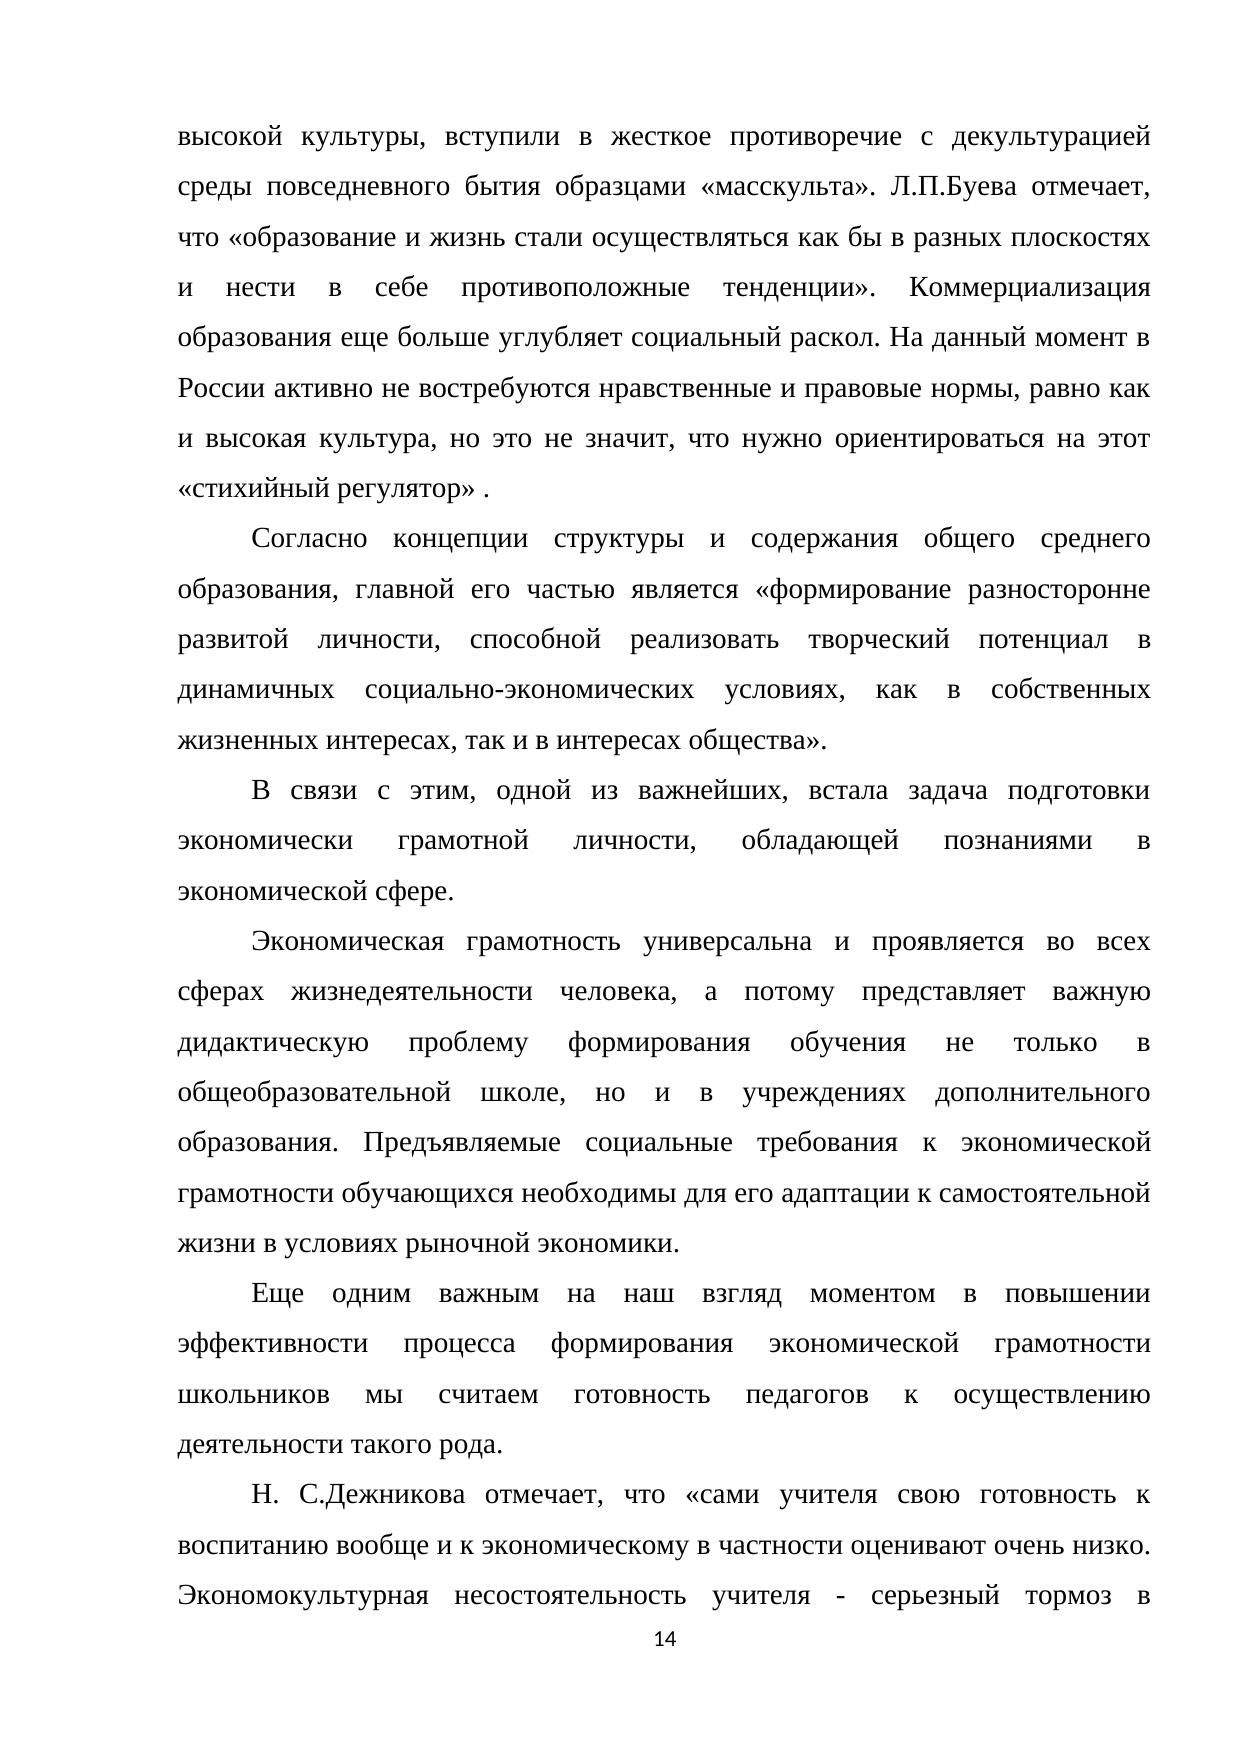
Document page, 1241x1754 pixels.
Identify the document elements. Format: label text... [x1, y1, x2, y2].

text Согласно концепции структуры и содержания общего среднего образования, главной его частью является «формирование разносторонне развитой личности, способной реализовать творческий потенциал в динамичных социально-экономических условиях, как в собственных жизненных интересах, так и в интересах общества». [177, 521, 1152, 755]
text Еще одним важным на наш взгляд моментом в повышении эффективности процесса формирования экономической грамотности школьников мы считаем готовность педагогов к осуществлению деятельности такого рода. [177, 1275, 1152, 1460]
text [177, 1477, 1152, 1611]
text Экономическая грамотность универсальна и проявляется во всех сферах жизнедеятельности человека, а потому представляет важную дидактическую проблему формирования обучения не только в общеобразовательной школе, но и в учреждениях дополнительного образования. Предъявляемые социальные требования к экономической грамотности обучающихся необходимы для его адаптации к самостоятельной жизни в условиях рыночной экономики. [177, 923, 1152, 1258]
text В связи с этим, одной из важнейших, встала задача подготовки экономически грамотной личности, обладающей познаниями в экономической сфере. [177, 772, 1152, 906]
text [177, 118, 1152, 504]
